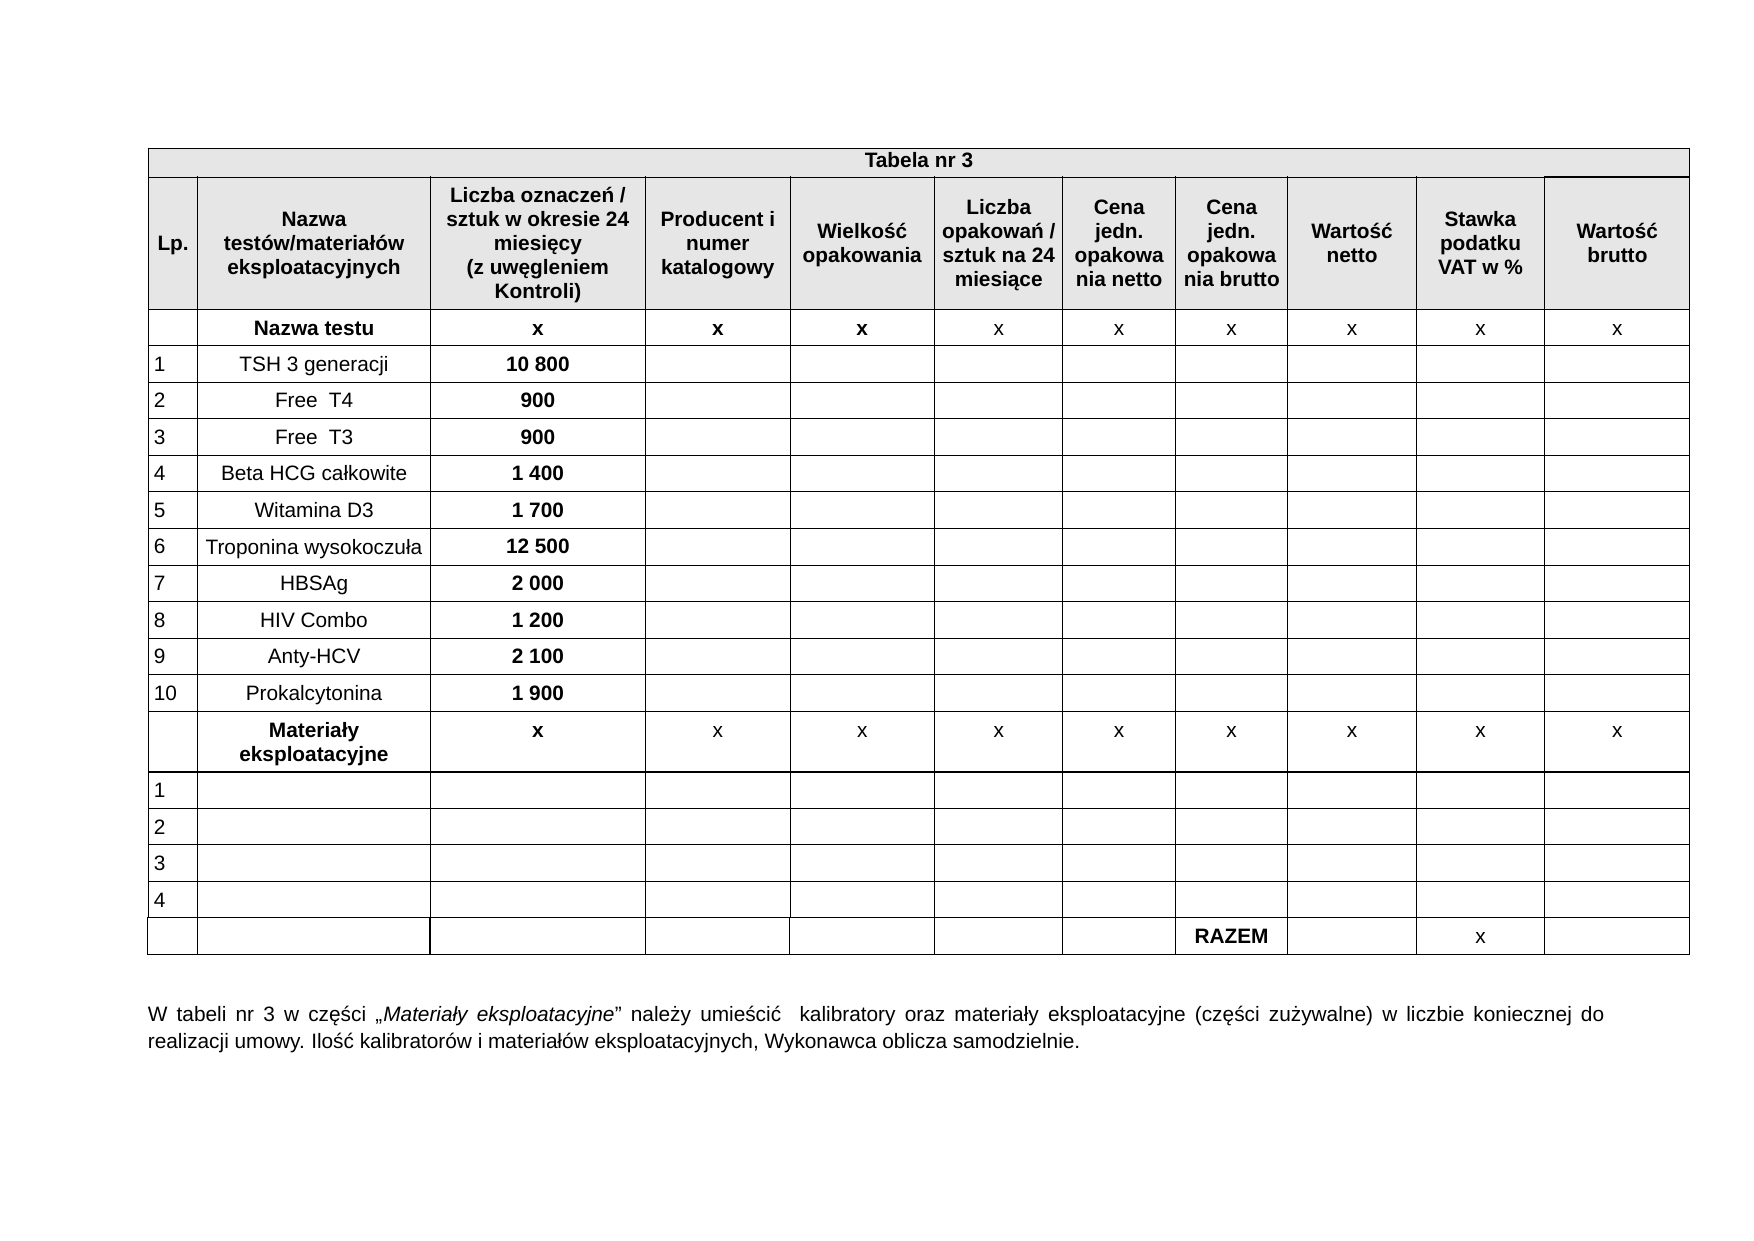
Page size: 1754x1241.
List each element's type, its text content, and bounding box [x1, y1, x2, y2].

table_cell [1417, 882, 1544, 917]
table_cell Nazwa testu [198, 310, 430, 345]
table_cell [935, 882, 1062, 917]
table_cell [1417, 492, 1544, 527]
table_cell HIV Combo [198, 602, 430, 637]
table_cell 900 [431, 419, 645, 454]
table_cell [1545, 845, 1689, 881]
table_cell 3 [149, 845, 197, 881]
table_cell [1176, 773, 1287, 808]
table_cell [1545, 492, 1689, 527]
table_cell [646, 529, 790, 564]
table_cell TSH 3 generacji [198, 346, 430, 382]
table_cell [1063, 419, 1175, 454]
table_cell [198, 773, 430, 808]
table_cell [1288, 492, 1416, 527]
table_cell [791, 566, 934, 601]
table_cell 1 700 [431, 492, 645, 527]
table_cell [431, 773, 645, 808]
table_cell [1545, 639, 1689, 674]
table_cell [791, 773, 934, 808]
table_cell 9 [149, 639, 197, 674]
table_cell [149, 310, 197, 345]
table_cell Cena jedn. opakowania brutto [1176, 178, 1287, 309]
table_cell [1288, 419, 1416, 454]
table_cell Wartość brutto [1545, 178, 1689, 309]
table_cell [935, 918, 1062, 954]
table_cell x [791, 310, 934, 345]
table_cell [1176, 566, 1287, 601]
table_cell 6 [149, 529, 197, 564]
table_cell [646, 809, 790, 844]
table_cell x [646, 310, 790, 345]
table_cell [1417, 809, 1544, 844]
table_cell [935, 529, 1062, 564]
table_cell [791, 675, 934, 711]
table_cell [791, 492, 934, 527]
table_cell [935, 383, 1062, 418]
table_cell [1288, 918, 1416, 954]
table_cell [791, 809, 934, 844]
table_cell [1063, 602, 1175, 637]
table_cell [1417, 383, 1544, 418]
table_cell [431, 882, 645, 917]
table_cell 1 200 [431, 602, 645, 637]
table_cell [198, 845, 430, 881]
table_cell [1417, 419, 1544, 454]
table_cell 1 [149, 346, 197, 382]
table_cell [1545, 809, 1689, 844]
table_cell 8 [149, 602, 197, 637]
table_cell [198, 918, 429, 954]
table_cell [791, 639, 934, 674]
table_cell [1288, 456, 1416, 491]
table_cell 2 [149, 383, 197, 418]
table_cell [1063, 639, 1175, 674]
table_cell x [431, 310, 645, 345]
table_cell [1417, 675, 1544, 711]
table_cell [1176, 456, 1287, 491]
table_cell [1545, 882, 1689, 917]
table_cell x [1545, 310, 1689, 345]
table_cell [646, 882, 790, 917]
table_cell [1176, 529, 1287, 564]
table_cell [1545, 566, 1689, 601]
table_cell Witamina D3 [198, 492, 430, 527]
table_cell x [1063, 310, 1175, 345]
table_cell [791, 882, 934, 917]
table_cell [1545, 456, 1689, 491]
table_cell 5 [149, 492, 197, 527]
table_cell [790, 918, 934, 954]
table_header Tabela nr 3 [149, 149, 1689, 176]
table_cell Producent i numer katalogowy [646, 178, 790, 309]
table_cell [1063, 566, 1175, 601]
table_cell Prokalcytonina [198, 675, 430, 711]
table_cell x [1288, 712, 1416, 771]
table_cell 4 [149, 456, 197, 491]
table_cell [646, 419, 790, 454]
table_cell [935, 346, 1062, 382]
table_cell [646, 639, 790, 674]
table_cell [1063, 456, 1175, 491]
table_cell 4 [149, 882, 197, 917]
table_cell [1176, 419, 1287, 454]
table_cell Free T3 [198, 419, 430, 454]
table_cell [1063, 675, 1175, 711]
table_cell [935, 675, 1062, 711]
table_cell x [791, 712, 934, 771]
table_cell 1 400 [431, 456, 645, 491]
table_cell [791, 456, 934, 491]
table_cell [1176, 492, 1287, 527]
table_cell [1288, 383, 1416, 418]
table_cell Lp. [149, 178, 197, 309]
table_cell x [1417, 712, 1544, 771]
table_cell [1288, 639, 1416, 674]
table_cell [935, 566, 1062, 601]
table_cell [1545, 346, 1689, 382]
table_cell [646, 845, 790, 881]
table_cell [1176, 809, 1287, 844]
table_cell [1063, 845, 1175, 881]
table_cell Anty-HCV [198, 639, 430, 674]
table_cell [431, 845, 645, 881]
table_cell 1 900 [431, 675, 645, 711]
table_cell [1545, 383, 1689, 418]
table_cell [1545, 419, 1689, 454]
table_cell [1288, 346, 1416, 382]
table_cell [1288, 602, 1416, 637]
table_cell x [1176, 712, 1287, 771]
table_cell [1176, 383, 1287, 418]
table_cell [935, 419, 1062, 454]
table_cell 10 800 [431, 346, 645, 382]
table_cell [1288, 809, 1416, 844]
table_cell [935, 845, 1062, 881]
table_cell 2 000 [431, 566, 645, 601]
table_cell 2 100 [431, 639, 645, 674]
table_cell [935, 602, 1062, 637]
table_cell [1063, 809, 1175, 844]
table_cell [646, 346, 790, 382]
table_cell [1417, 566, 1544, 601]
table_cell 2 [149, 809, 197, 844]
table_cell [1176, 675, 1287, 711]
table_cell [148, 918, 197, 954]
table_cell [1417, 773, 1544, 808]
table_cell Stawka podatku VAT w % [1417, 178, 1544, 309]
table_cell [1288, 845, 1416, 881]
table_cell [646, 383, 790, 418]
table_cell [646, 566, 790, 601]
table_cell [149, 712, 197, 771]
table_cell [646, 675, 790, 711]
table_cell 10 [149, 675, 197, 711]
table_cell HBSAg [198, 566, 430, 601]
table_cell [431, 918, 645, 954]
table_cell [1063, 346, 1175, 382]
table_cell 7 [149, 566, 197, 601]
table_cell Free T4 [198, 383, 430, 418]
table_cell [198, 882, 430, 917]
table_cell [1063, 882, 1175, 917]
table_cell [1063, 492, 1175, 527]
table_cell [646, 918, 789, 954]
table_cell [1288, 882, 1416, 917]
table_cell Materiały eksploatacyjne [198, 712, 430, 771]
table_cell [1176, 639, 1287, 674]
table_cell 12 500 [431, 529, 645, 564]
table_cell Nazwa testów/materiałów eksploatacyjnych [198, 178, 430, 309]
table_cell [1417, 602, 1544, 637]
table_cell Wielkość opakowania [791, 178, 934, 309]
table_cell x [935, 310, 1062, 345]
table_cell 3 [149, 419, 197, 454]
table_cell RAZEM [1176, 918, 1287, 954]
table_cell [646, 492, 790, 527]
table_cell 1 [149, 773, 197, 808]
table_cell [935, 639, 1062, 674]
table_cell x [1417, 310, 1544, 345]
table_cell [791, 419, 934, 454]
table_cell [1288, 566, 1416, 601]
table_cell [1063, 918, 1175, 954]
table_cell [1417, 456, 1544, 491]
table_cell x [646, 712, 790, 771]
table_cell [1545, 773, 1689, 808]
table_cell x [431, 712, 645, 771]
table_cell [431, 809, 645, 844]
table_cell x [1063, 712, 1175, 771]
table_cell [1176, 346, 1287, 382]
table_cell [646, 602, 790, 637]
table_cell [1288, 675, 1416, 711]
table_cell [646, 456, 790, 491]
table_cell [198, 809, 430, 844]
table_cell x [1417, 918, 1544, 954]
table_cell [1417, 845, 1544, 881]
table_cell [1063, 383, 1175, 418]
table_cell [1288, 529, 1416, 564]
table_cell 900 [431, 383, 645, 418]
table_cell [935, 773, 1062, 808]
table_cell [791, 602, 934, 637]
table_cell Troponina wysokoczuła [198, 529, 430, 564]
table_cell [935, 492, 1062, 527]
table_cell [1063, 529, 1175, 564]
table_cell x [1176, 310, 1287, 345]
table_cell [791, 346, 934, 382]
table_cell [791, 529, 934, 564]
table_cell Wartość netto [1288, 178, 1416, 309]
table_cell [1417, 639, 1544, 674]
table_cell [1417, 529, 1544, 564]
table_cell Liczba oznaczeń / sztuk w okresie 24 miesięcy (z uwęgleniem Kontroli) [431, 178, 645, 309]
text W tabeli nr 3 w części „Materiały eksploatacyjne” należy umieścić kalibratory oraz materiały eksploatacyjne (części zużywalne) w liczbie koniecznej do realizacji umowy. Ilość kalibratorów i materiałów eksploatacyjnych, Wykonawca oblicza samodzielnie. [148, 1002, 1606, 1054]
table_cell [791, 845, 934, 881]
table_cell x [935, 712, 1062, 771]
table_cell [1176, 845, 1287, 881]
table_cell Cena jedn. opakowania netto [1063, 178, 1175, 309]
table_cell Beta HCG całkowite [198, 456, 430, 491]
table_cell [935, 809, 1062, 844]
table_cell [1288, 773, 1416, 808]
table_cell [791, 383, 934, 418]
table_cell [1545, 918, 1689, 954]
table_cell [1176, 882, 1287, 917]
table_cell [1545, 675, 1689, 711]
table_cell [1063, 773, 1175, 808]
table_cell [935, 456, 1062, 491]
table_cell [1417, 346, 1544, 382]
table_cell x [1288, 310, 1416, 345]
table_cell [1545, 529, 1689, 564]
table_cell [1545, 602, 1689, 637]
table_cell x [1545, 712, 1689, 771]
table_cell Liczba opakowań / sztuk na 24 miesiące [935, 178, 1062, 309]
table_cell [1176, 602, 1287, 637]
table_cell [646, 773, 790, 808]
